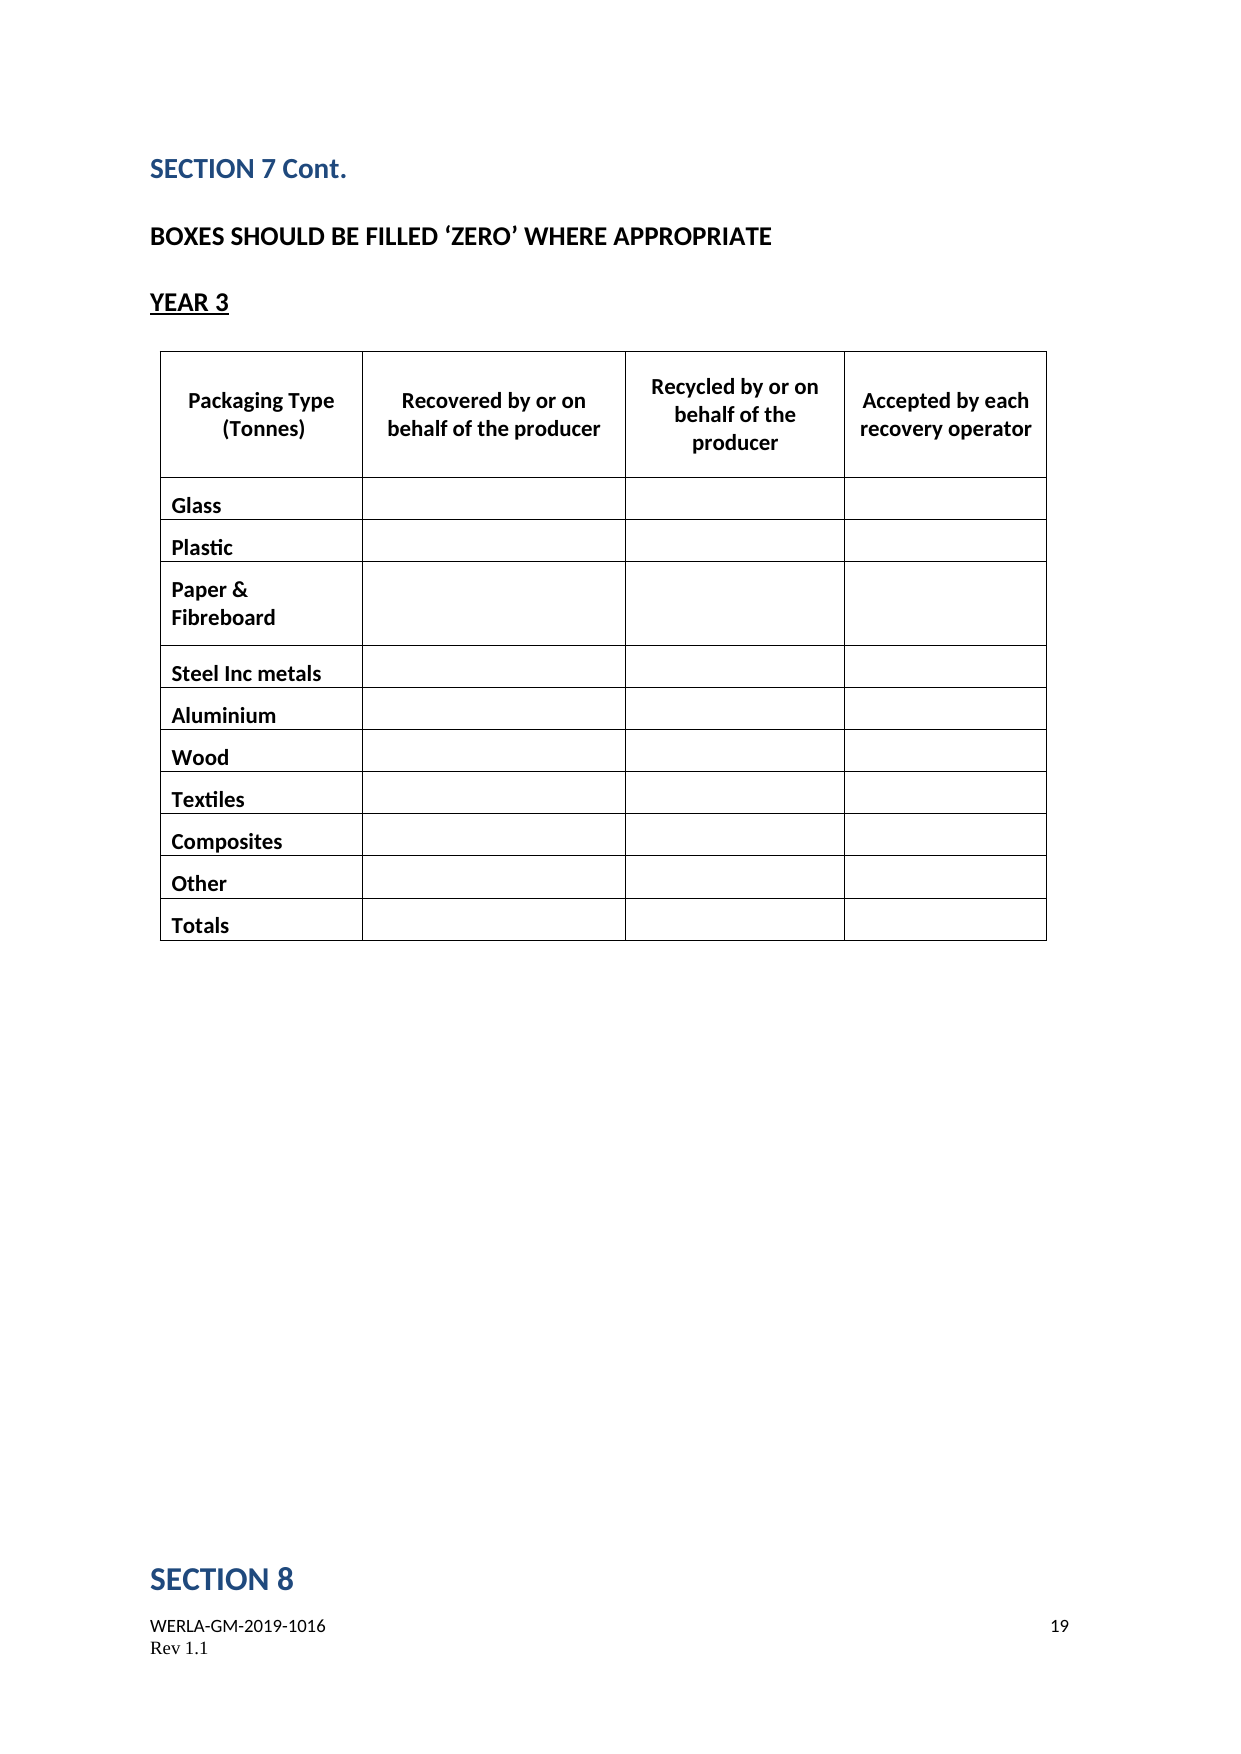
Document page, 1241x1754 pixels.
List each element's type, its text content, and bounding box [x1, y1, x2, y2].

text SECTION 8 [150, 1558, 1090, 1599]
table_cell [363, 772, 625, 813]
table_cell [363, 856, 625, 897]
table_cell [626, 856, 844, 897]
table_cell [626, 772, 844, 813]
table_cell [626, 562, 844, 645]
table_header Packaging Type (Tonnes) [161, 352, 362, 477]
table_cell [845, 478, 1046, 519]
table_cell Textiles [161, 772, 362, 813]
table_cell [363, 562, 625, 645]
table_cell [626, 646, 844, 687]
table_cell [845, 520, 1046, 561]
table_cell [626, 688, 844, 729]
table_cell Paper & Fibreboard [161, 562, 362, 645]
table_cell [845, 856, 1046, 897]
text YEAR 3 [150, 285, 1090, 318]
table_cell [363, 814, 625, 855]
table_cell [845, 562, 1046, 645]
table_cell Wood [161, 730, 362, 771]
table_cell [363, 646, 625, 687]
table_cell [845, 646, 1046, 687]
table_cell Composites [161, 814, 362, 855]
text SECTION 7 Cont. [150, 150, 1090, 186]
table_cell [363, 688, 625, 729]
table_cell [363, 899, 625, 939]
table_header Recycled by or on behalf of the producer [626, 352, 844, 477]
table_cell Aluminium [161, 688, 362, 729]
table_cell [626, 899, 844, 939]
table_cell [845, 814, 1046, 855]
table_cell Other [161, 856, 362, 897]
table_header Accepted by each recovery operator [845, 352, 1046, 477]
table_cell [363, 520, 625, 561]
table_cell [363, 478, 625, 519]
table_cell [363, 730, 625, 771]
table_cell [626, 730, 844, 771]
table_cell Plastic [161, 520, 362, 561]
table_cell [845, 688, 1046, 729]
table_cell Glass [161, 478, 362, 519]
table_cell [626, 520, 844, 561]
table_cell [626, 814, 844, 855]
table_cell [626, 478, 844, 519]
table_cell [845, 772, 1046, 813]
table_header Recovered by or on behalf of the producer [363, 352, 625, 477]
table_cell [845, 730, 1046, 771]
table_cell Totals [161, 899, 362, 939]
table_cell Steel Inc metals [161, 646, 362, 687]
table_cell [845, 899, 1046, 939]
text BOXES SHOULD BE FILLED ‘ZERO’ WHERE APPROPRIATE [150, 219, 1090, 252]
